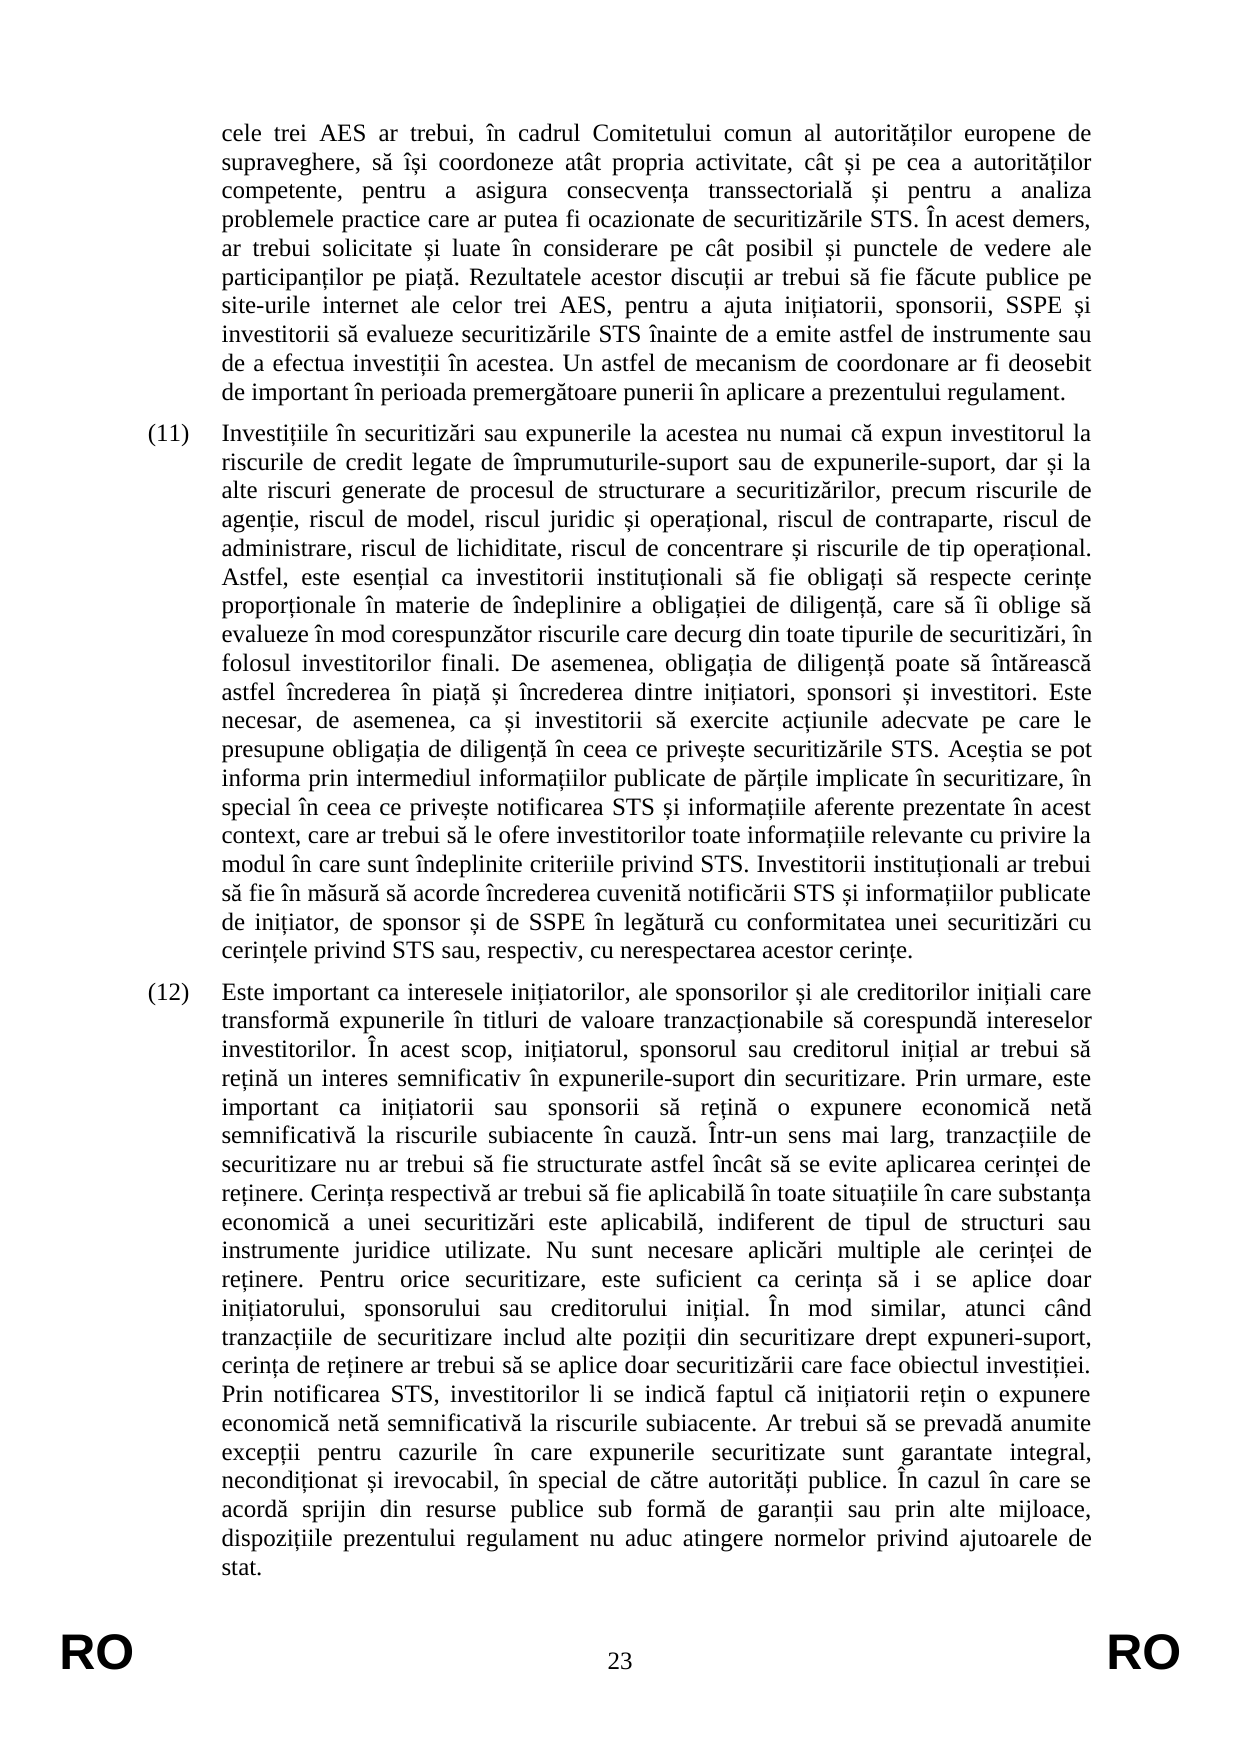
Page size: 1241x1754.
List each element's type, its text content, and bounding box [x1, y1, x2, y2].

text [148, 118, 1093, 406]
text (11) Investițiile în securitizări sau expunerile la acestea nu numai că expun investitorul la riscurile de credit legate de împrumuturile-suport sau de expunerile-suport, dar și la alte riscuri generate de procesul de structurare a securitizărilor, precum riscurile de agenție, riscul de model, riscul juridic și operațional, riscul de contraparte, riscul de administrare, riscul de lichiditate, riscul de concentrare și riscurile de tip operațional. Astfel, este esențial ca investitorii instituționali să fie obligați să respecte cerințe proporționale în materie de îndeplinire a obligației de diligență, care să îi oblige să evalueze în mod corespunzător riscurile care decurg din toate tipurile de securitizări, în folosul investitorilor finali. De asemenea, obligația de diligență poate să întărească astfel încrederea în piață și încrederea dintre inițiatori, sponsori și investitori. Este necesar, de asemenea, ca și investitorii să exercite acțiunile adecvate pe care le presupune obligația de diligență în ceea ce privește securitizările STS. Aceștia se pot informa prin intermediul informațiilor publicate de părțile implicate în securitizare, în special în ceea ce privește notificarea STS și informațiile aferente prezentate în acest context, care ar trebui să le ofere investitorilor toate informațiile relevante cu privire la modul în care sunt îndeplinite criteriile privind STS. Investitorii instituționali ar trebui să fie în măsură să acorde încrederea cuvenită notificării STS și informațiilor publicate de inițiator, de sponsor și de SSPE în legătură cu conformitatea unei securitizări cu cerințele privind STS sau, respectiv, cu nerespectarea acestor cerințe. [148, 418, 1093, 964]
text (12) Este important ca interesele inițiatorilor, ale sponsorilor și ale creditorilor inițiali care transformă expunerile în titluri de valoare tranzacționabile să corespundă intereselor investitorilor. În acest scop, inițiatorul, sponsorul sau creditorul inițial ar trebui să rețină un interes semnificativ în expunerile-suport din securitizare. Prin urmare, este important ca inițiatorii sau sponsorii să rețină o expunere economică netă semnificativă la riscurile subiacente în cauză. Într-un sens mai larg, tranzacțiile de securitizare nu ar trebui să fie structurate astfel încât să se evite aplicarea cerinței de reținere. Cerința respectivă ar trebui să fie aplicabilă în toate situațiile în care substanța economică a unei securitizări este aplicabilă, indiferent de tipul de structuri sau instrumente juridice utilizate. Nu sunt necesare aplicări multiple ale cerinței de reținere. Pentru orice securitizare, este suficient ca cerința să i se aplice doar inițiatorului, sponsorului sau creditorului inițial. În mod similar, atunci când tranzacțiile de securitizare includ alte poziții din securitizare drept expuneri-suport, cerința de reținere ar trebui să se aplice doar securitizării care face obiectul investiției. Prin notificarea STS, investitorilor li se indică faptul că inițiatorii rețin o expunere economică netă semnificativă la riscurile subiacente. Ar trebui să se prevadă anumite excepții pentru cazurile în care expunerile securitizate sunt garantate integral, necondiționat și irevocabil, în special de către autorități publice. În cazul în care se acordă sprijin din resurse publice sub formă de garanții sau prin alte mijloace, dispozițiile prezentului regulament nu aduc atingere normelor privind ajutoarele de stat. [148, 977, 1093, 1581]
